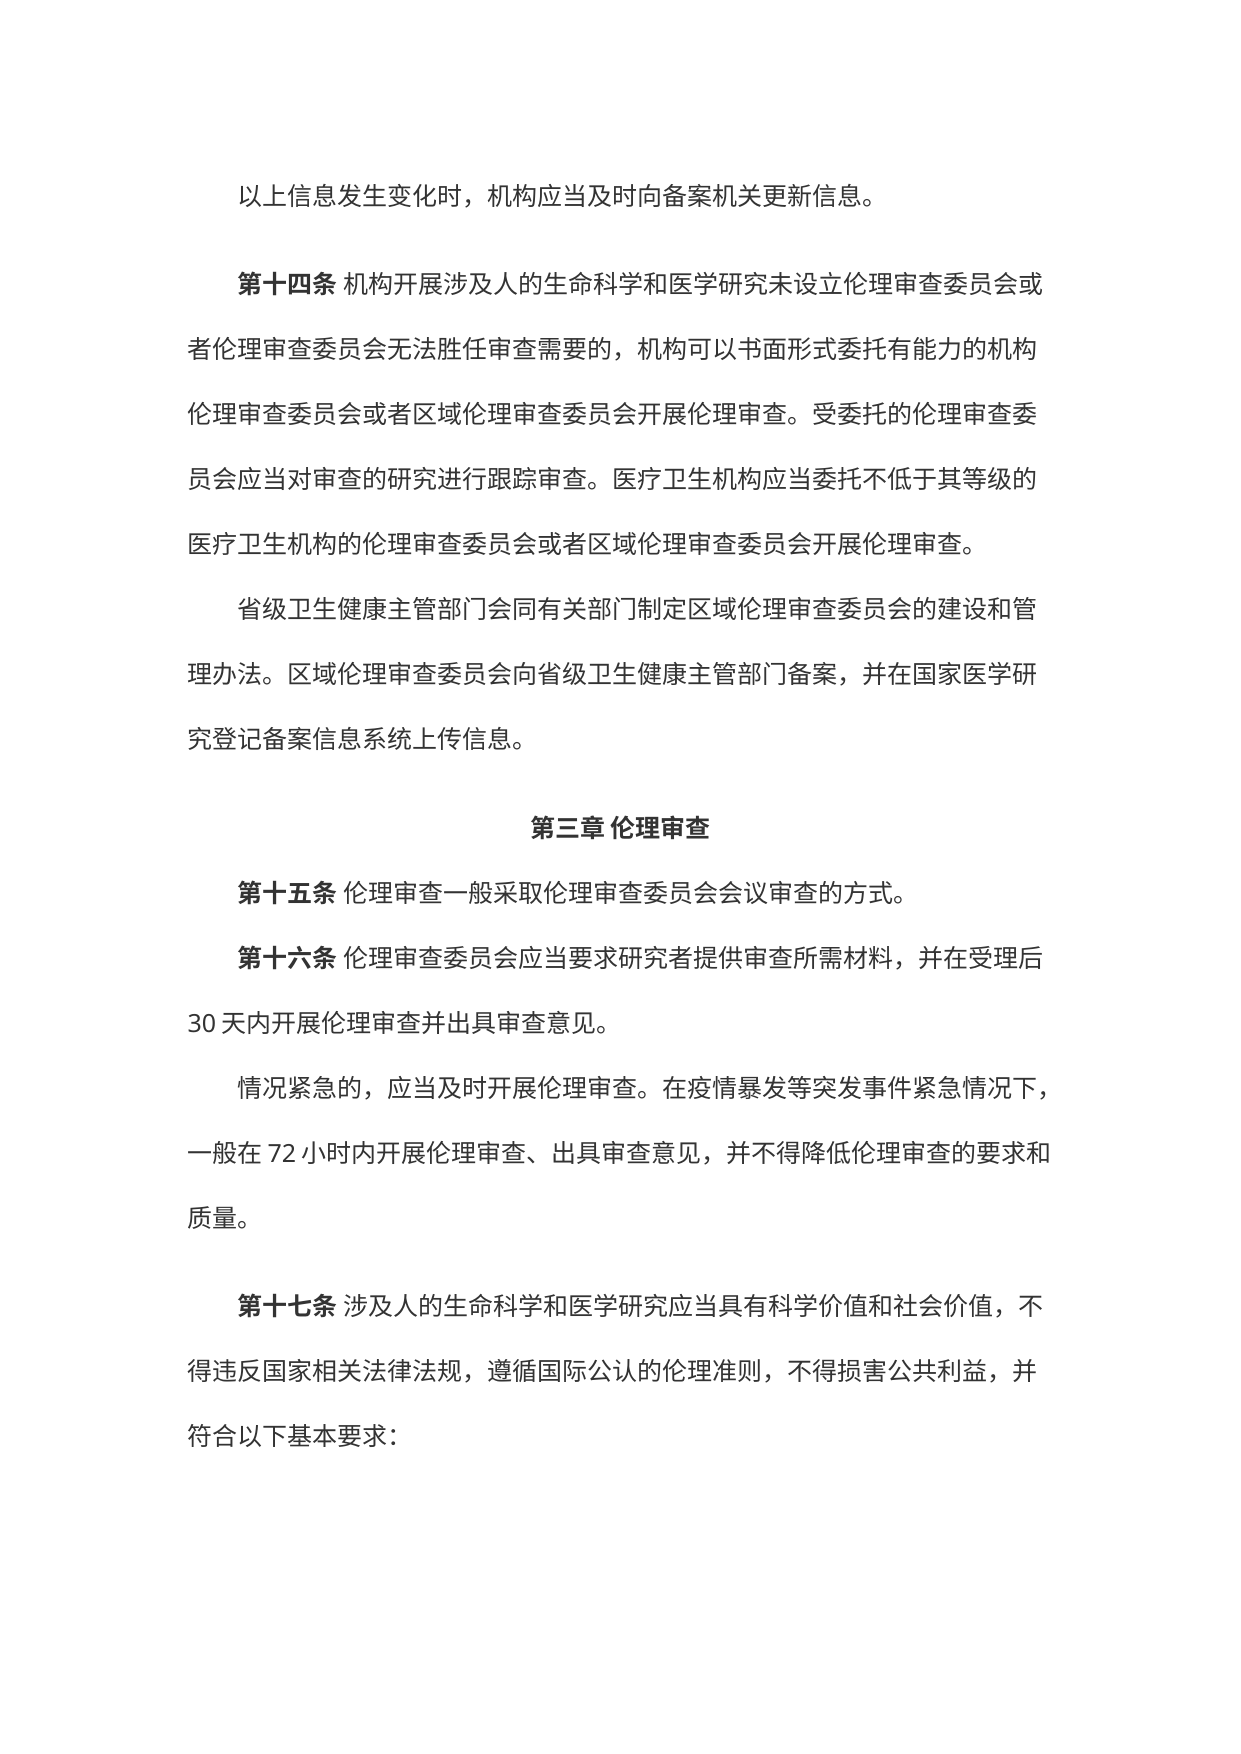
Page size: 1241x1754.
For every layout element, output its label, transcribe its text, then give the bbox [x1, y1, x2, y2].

text 情况紧急的，应当及时开展伦理审查。在疫情暴发等突发事件紧急情况下，一般在72小时内开展伦理审查、出具审查意见，并不得降低伦理审查的要求和质量。 [187, 1054, 1053, 1249]
text 第十七条 涉及人的生命科学和医学研究应当具有科学价值和社会价值，不得违反国家相关法律法规，遵循国际公认的伦理准则，不得损害公共利益，并符合以下基本要求： [187, 1272, 1053, 1467]
text 第十六条 伦理审查委员会应当要求研究者提供审查所需材料，并在受理后30天内开展伦理审查并出具审查意见。 [187, 924, 1053, 1054]
text 第十五条 伦理审查一般采取伦理审查委员会会议审查的方式。 [187, 859, 1053, 924]
text 以上信息发生变化时，机构应当及时向备案机关更新信息。 [187, 162, 1053, 227]
text 省级卫生健康主管部门会同有关部门制定区域伦理审查委员会的建设和管理办法。区域伦理审查委员会向省级卫生健康主管部门备案，并在国家医学研究登记备案信息系统上传信息。 [187, 575, 1053, 770]
text 第三章 伦理审查 [187, 794, 1053, 859]
text 第十四条 机构开展涉及人的生命科学和医学研究未设立伦理审查委员会或者伦理审查委员会无法胜任审查需要的，机构可以书面形式委托有能力的机构伦理审查委员会或者区域伦理审查委员会开展伦理审查。受委托的伦理审查委员会应当对审查的研究进行跟踪审查。医疗卫生机构应当委托不低于其等级的医疗卫生机构的伦理审查委员会或者区域伦理审查委员会开展伦理审查。 [187, 250, 1053, 575]
